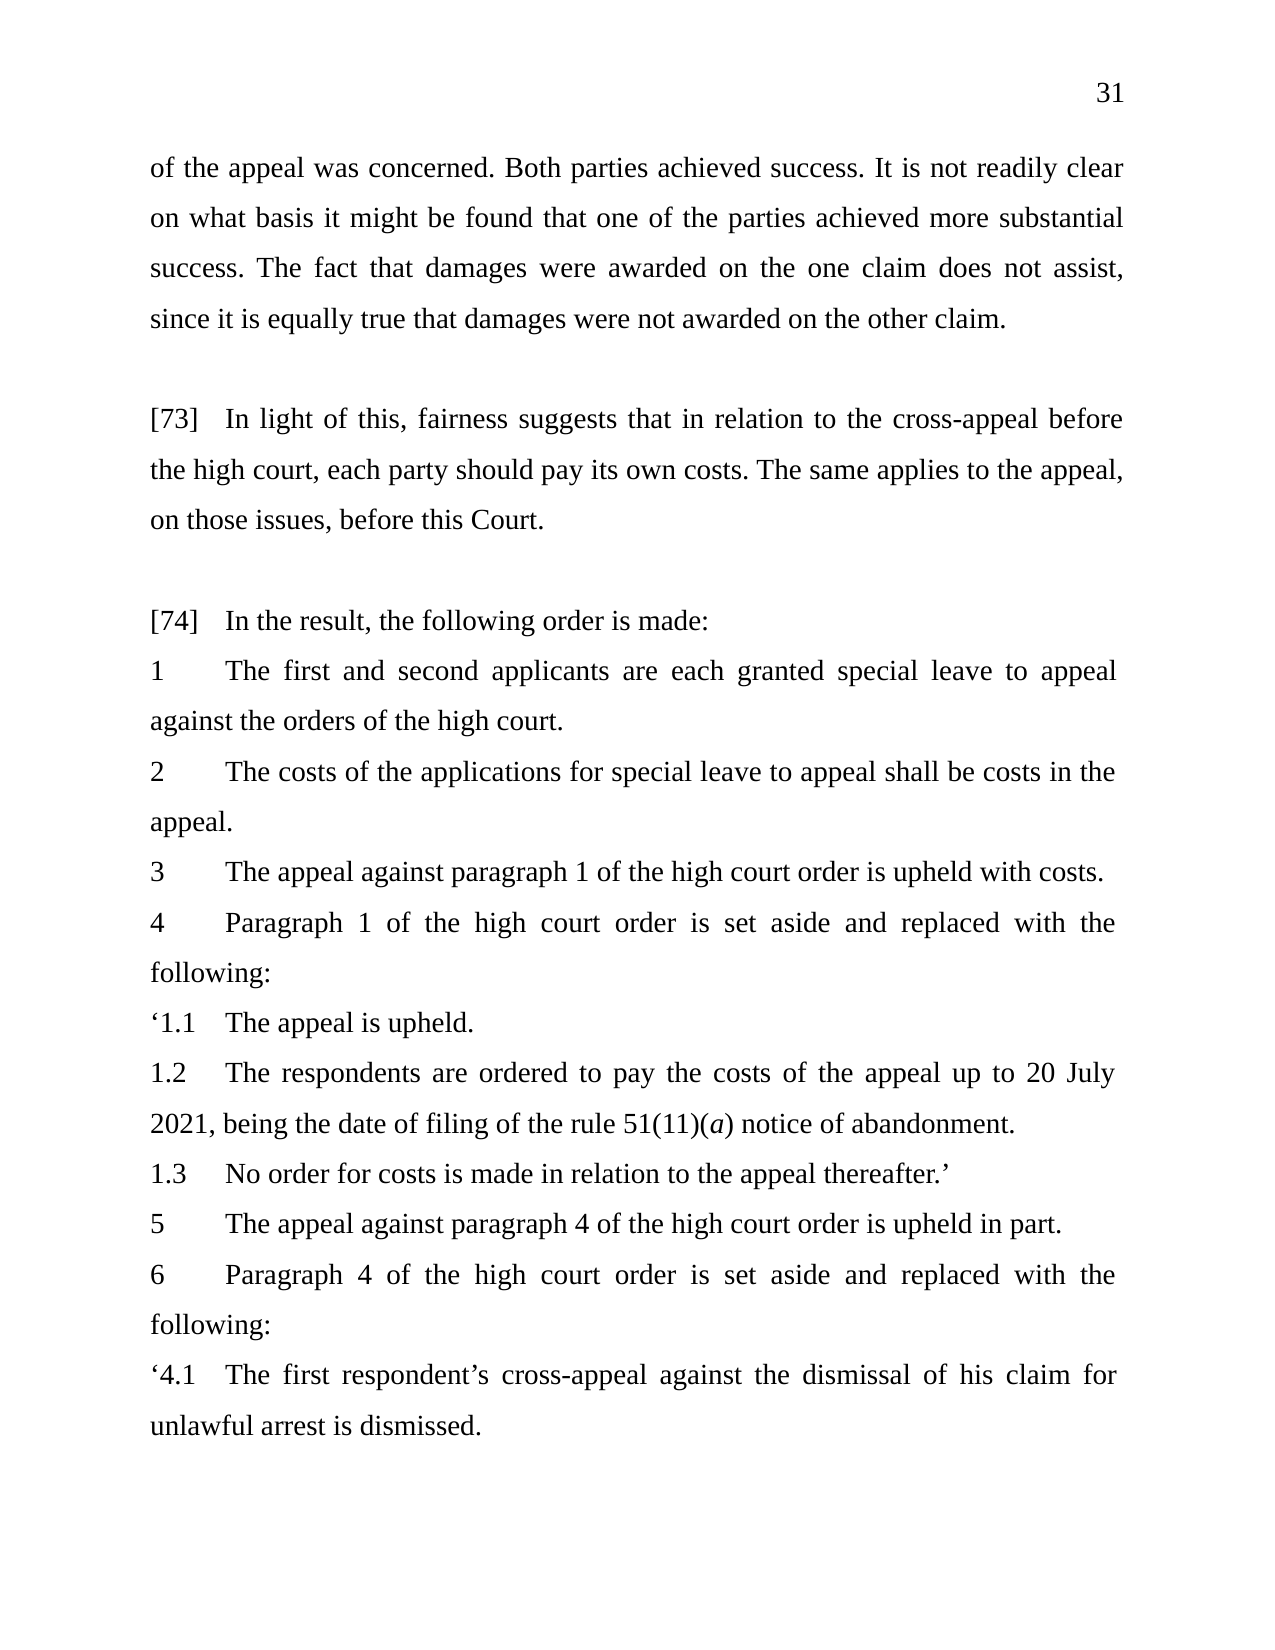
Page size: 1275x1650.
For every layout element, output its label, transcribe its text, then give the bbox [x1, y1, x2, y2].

text ‘4.1 The first respondent’s cross-appeal against the dismissal of his claim for unlawful arrest is dismissed. [150, 1357, 1117, 1441]
text 1 The first and second applicants are each granted special leave to appeal against the orders of the high court. [150, 653, 1117, 737]
text 4 Paragraph 1 of the high court order is set aside and replaced with the following: [150, 905, 1117, 988]
text ‘1.1 The appeal is upheld. [150, 1005, 1117, 1039]
text 1.2 The respondents are ordered to pay the costs of the appeal up to 20 July 2021, being the date of filing of the rule 51(11)(a) notice of abandonment. [150, 1056, 1117, 1139]
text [150, 150, 1125, 334]
text 5 The appeal against paragraph 4 of the high court order is upheld in part. [150, 1207, 1117, 1240]
text 1.3 No order for costs is made in relation to the appeal thereafter.’ [150, 1156, 1117, 1190]
list [73] In light of this, fairness suggests that in relation to the cross-appeal before the high court, each party should pay its own costs. The same applies to the appeal, on those issues, before this Court. [150, 402, 1125, 536]
text 3 The appeal against paragraph 1 of the high court order is upheld with costs. [150, 854, 1117, 888]
text 6 Paragraph 4 of the high court order is set aside and replaced with the following: [150, 1257, 1117, 1341]
text 2 The costs of the applications for special leave to appeal shall be costs in the appeal. [150, 754, 1117, 838]
list [74] In the result, the following order is made: [150, 603, 1125, 636]
